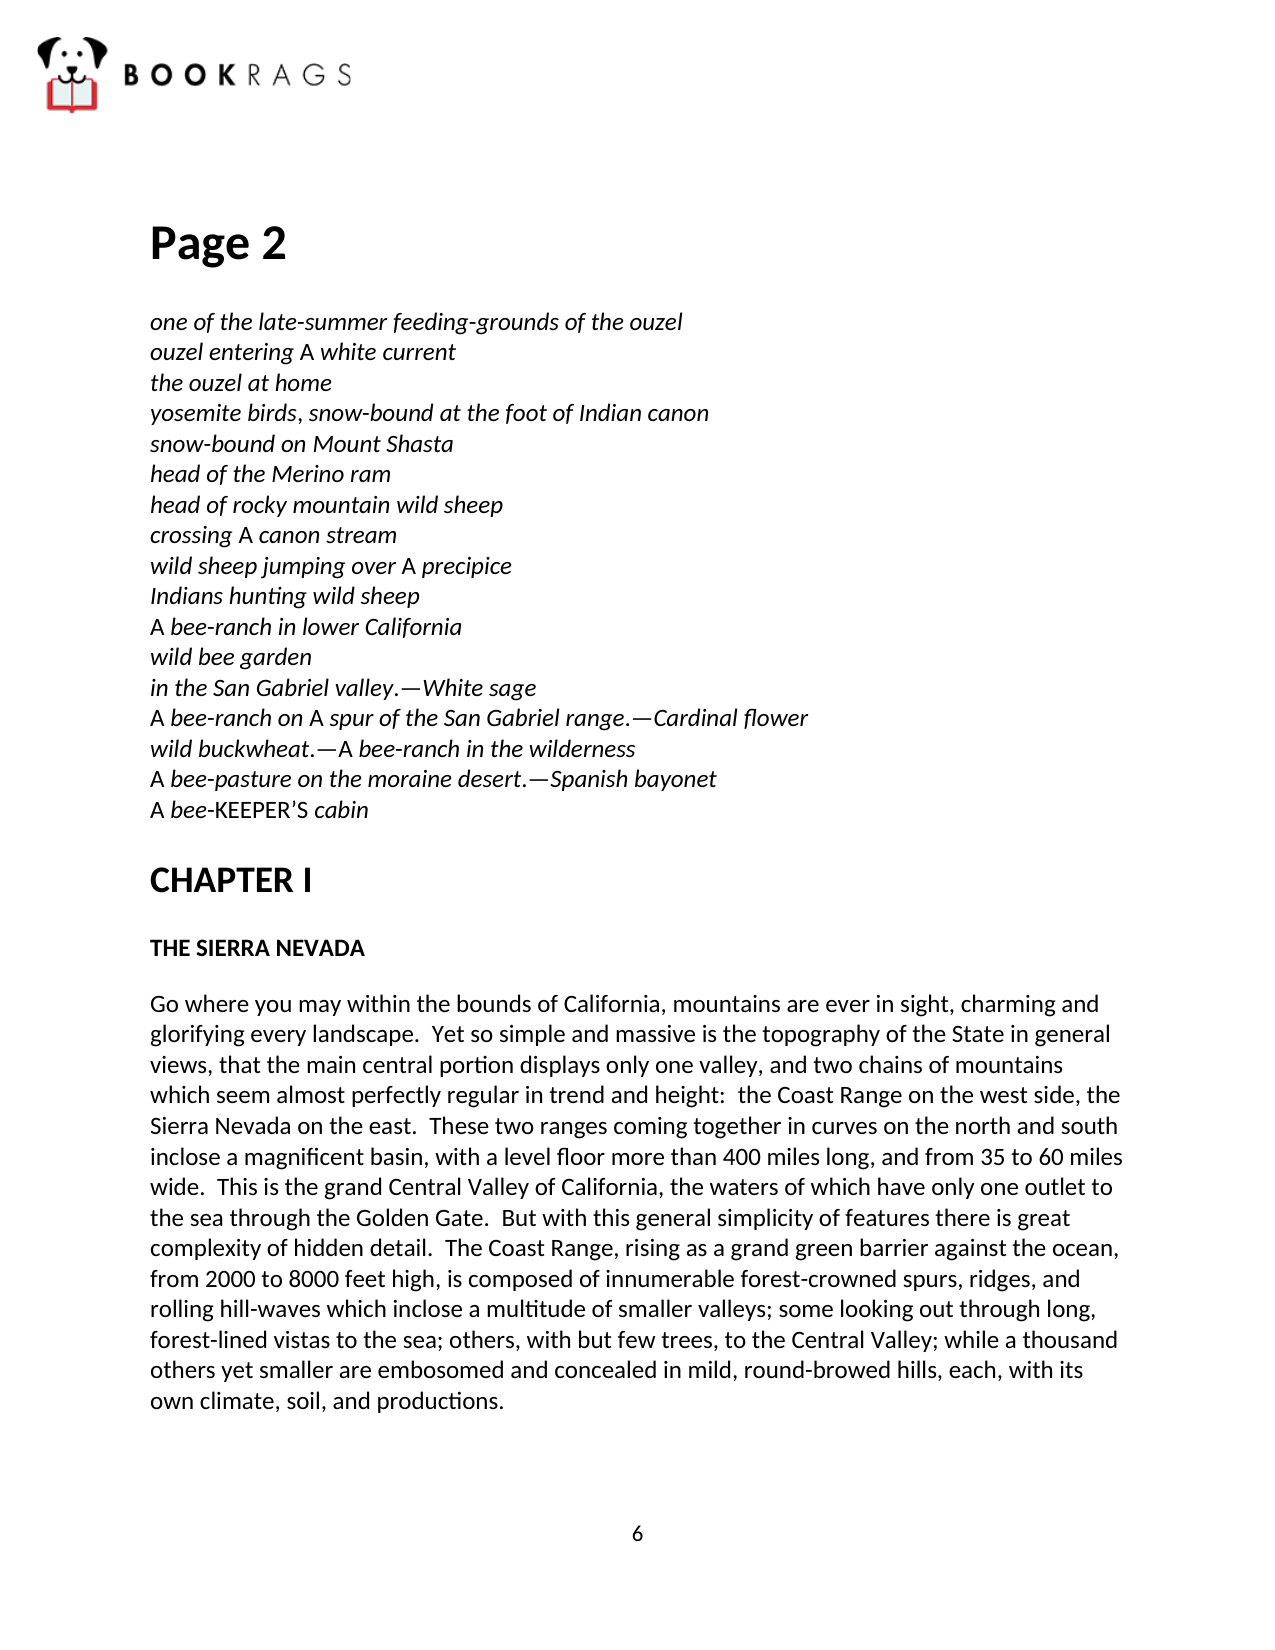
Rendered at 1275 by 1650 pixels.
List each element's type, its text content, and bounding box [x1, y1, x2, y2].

text one of the late-summer feeding-grounds of the ouzel ouzel entering A white current the ouzel at home yosemite birds, snow-bound at the foot of Indian canon snow-bound on Mount Shasta head of the Merino ram head of rocky mountain wild sheep crossing A canon stream wild sheep jumping over A precipice Indians hunting wild sheep A bee-ranch in lower California wild bee garden in the San Gabriel valley.—­White sage A bee-ranch on A spur of the San Gabriel range.—­Cardinal flower wild buckwheat.—­A bee-ranch in the wilderness A bee-pasture on the moraine desert.—­Spanish bayonet A bee-KEEPER’S cabin [150, 306, 1125, 824]
text CHAPTER I [150, 856, 1125, 901]
text Go where you may within the bounds of California, mountains are ever in sight, charming and glorifying every landscape. Yet so simple and massive is the topography of the State in general views, that the main central portion displays only one valley, and two chains of mountains which seem almost perfectly regular in trend and height: the Coast Range on the west side, the Sierra Nevada on the east. These two ranges coming together in curves on the north and south inclose a magnificent basin, with a level floor more than 400 miles long, and from 35 to 60 miles wide. This is the grand Central Valley of California, the waters of which have only one outlet to the sea through the Golden Gate. But with this general simplicity of features there is great complexity of hidden detail. The Coast Range, rising as a grand green barrier against the ocean, from 2000 to 8000 feet high, is composed of innumerable forest-crowned spurs, ridges, and rolling hill-waves which inclose a multitude of smaller valleys; some looking out through long, forest-lined vistas to the sea; others, with but few trees, to the Central Valley; while a thousand others yet smaller are embosomed and concealed in mild, round-browed hills, each, with its own climate, soil, and productions. [150, 988, 1125, 1415]
picture [37, 37, 351, 113]
text Page 2 [150, 150, 1125, 272]
text THE SIERRA NEVADA [150, 933, 1125, 963]
